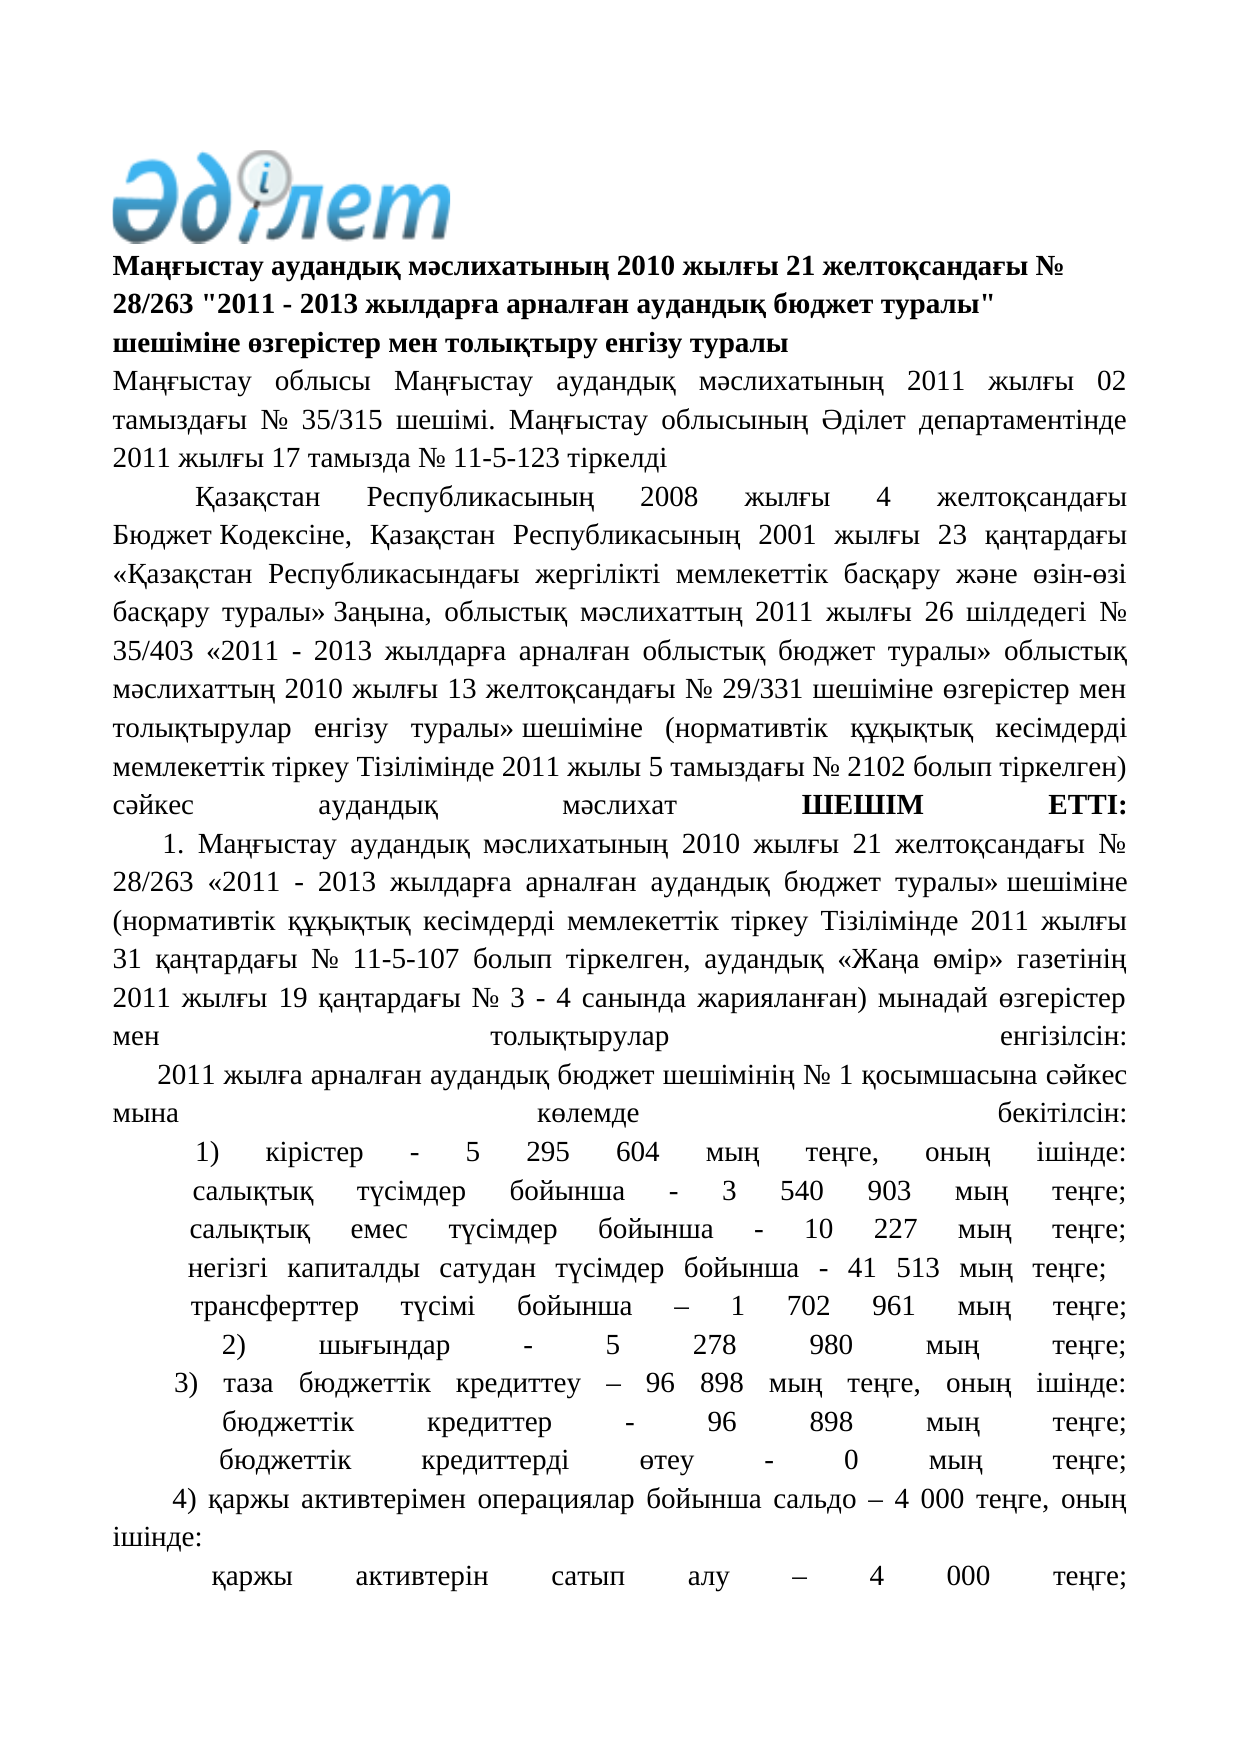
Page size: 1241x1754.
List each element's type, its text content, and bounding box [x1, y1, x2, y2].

text Маңғыстау облысы Маңғыстау аудандық мәслихатының 2011 жылғы 02 тамыздағы № 35/315 шешімі. Маңғыстау облысының Әділет департаментінде 2011 жылғы 17 тамызда № 11-5-123 тіркелді [112, 363, 1128, 474]
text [112, 479, 1128, 1592]
text Маңғыстау аудандық мәслихатының 2010 жылғы 21 желтоқсандағы № 28/263 "2011 - 2013 жылдарға арналған аудандық бюджет туралы" шешіміне өзгерістер мен толықтыру енгізу туралы [112, 248, 1128, 358]
picture [112, 150, 451, 244]
